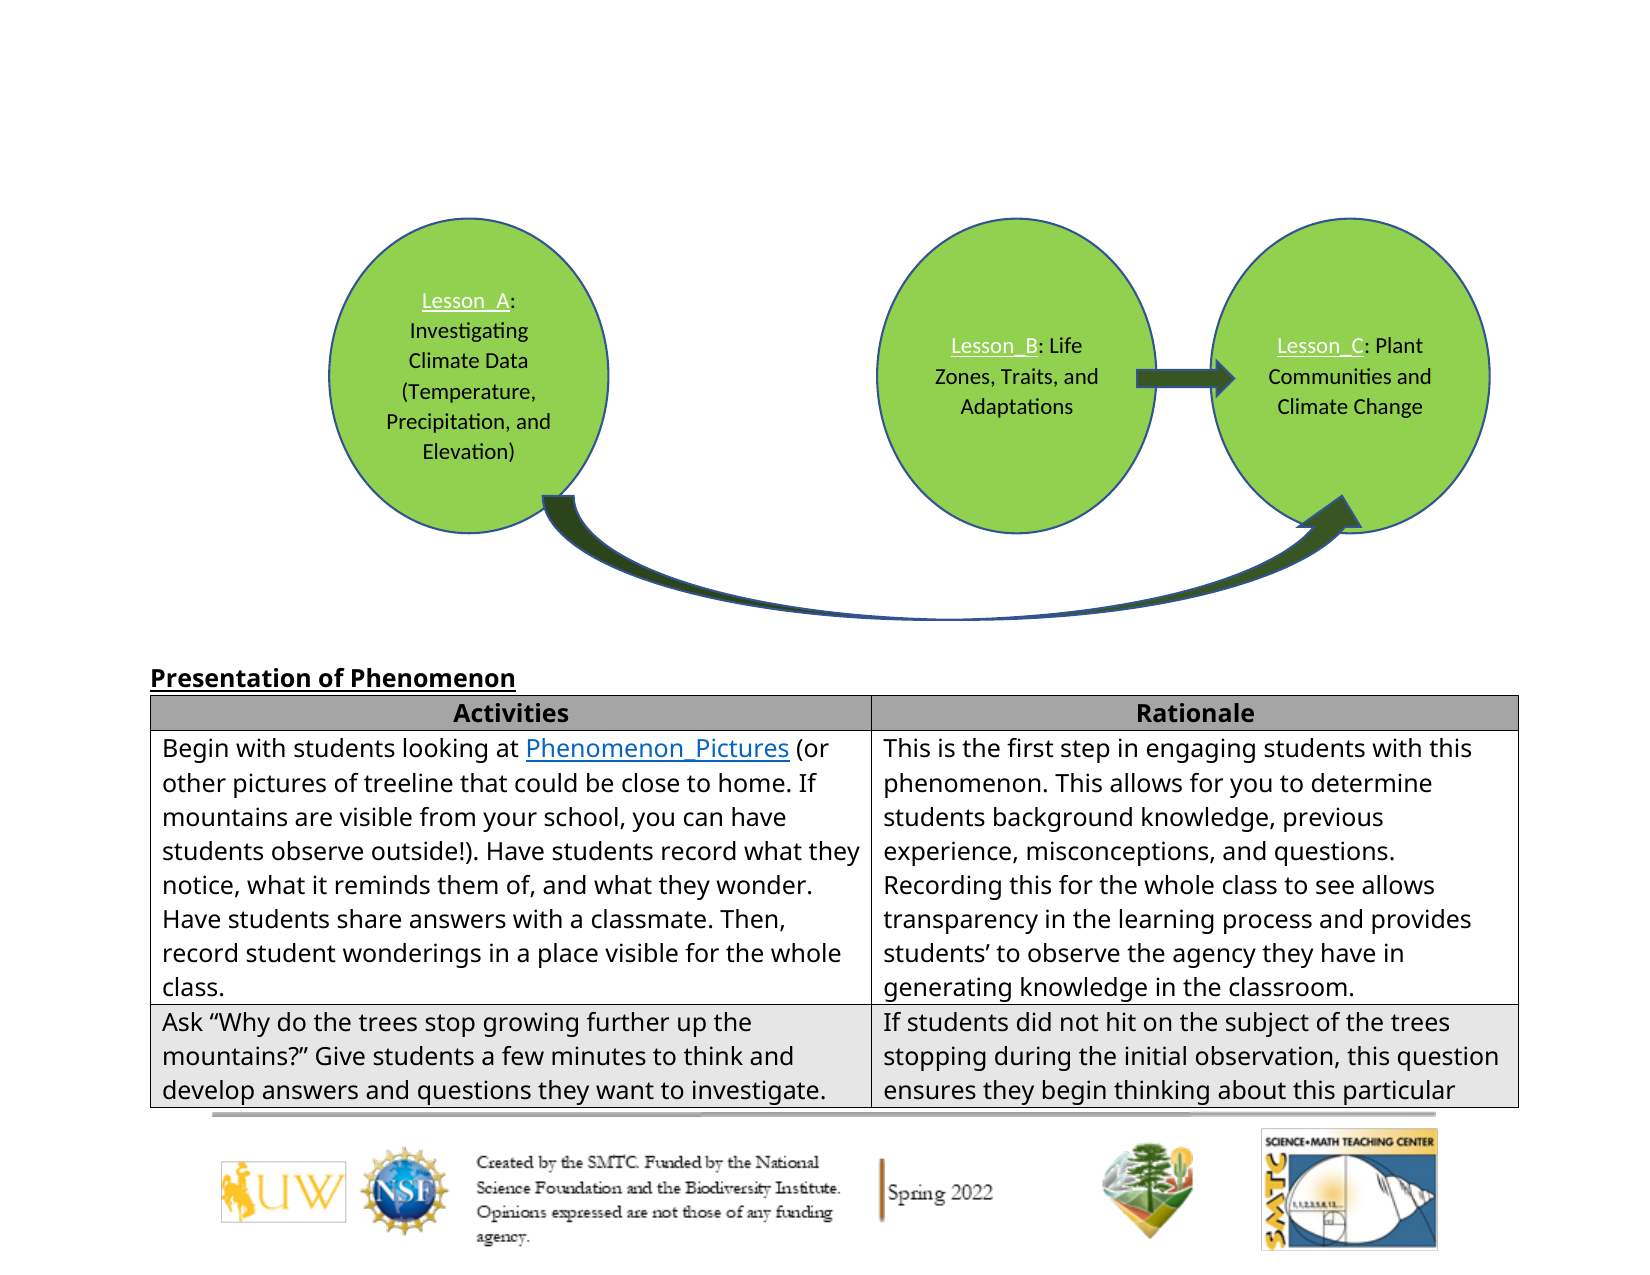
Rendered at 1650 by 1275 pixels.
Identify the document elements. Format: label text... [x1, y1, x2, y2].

table_cell Begin with students looking at Phenomenon_Pictures (or other pictures of treeline that could be close to home. If mountains are visible from your school, you can have students observe outside!). Have students record what they notice, what it reminds them of, and what they wonder. Have students share answers with a classmate. Then, record student wonderings in a place visible for the whole class. [151, 731, 871, 1004]
picture [211, 1111, 1439, 1260]
text Presentation of Phenomenon [150, 661, 1500, 695]
table_cell This is the first step in engaging students with this phenomenon. This allows for you to determine students background knowledge, previous experience, misconceptions, and questions. Recording this for the whole class to see allows transparency in the learning process and provides students’ to observe the agency they have in generating knowledge in the classroom. [872, 731, 1518, 1004]
table_header Activities [151, 696, 871, 730]
table_header Rationale [872, 696, 1518, 730]
